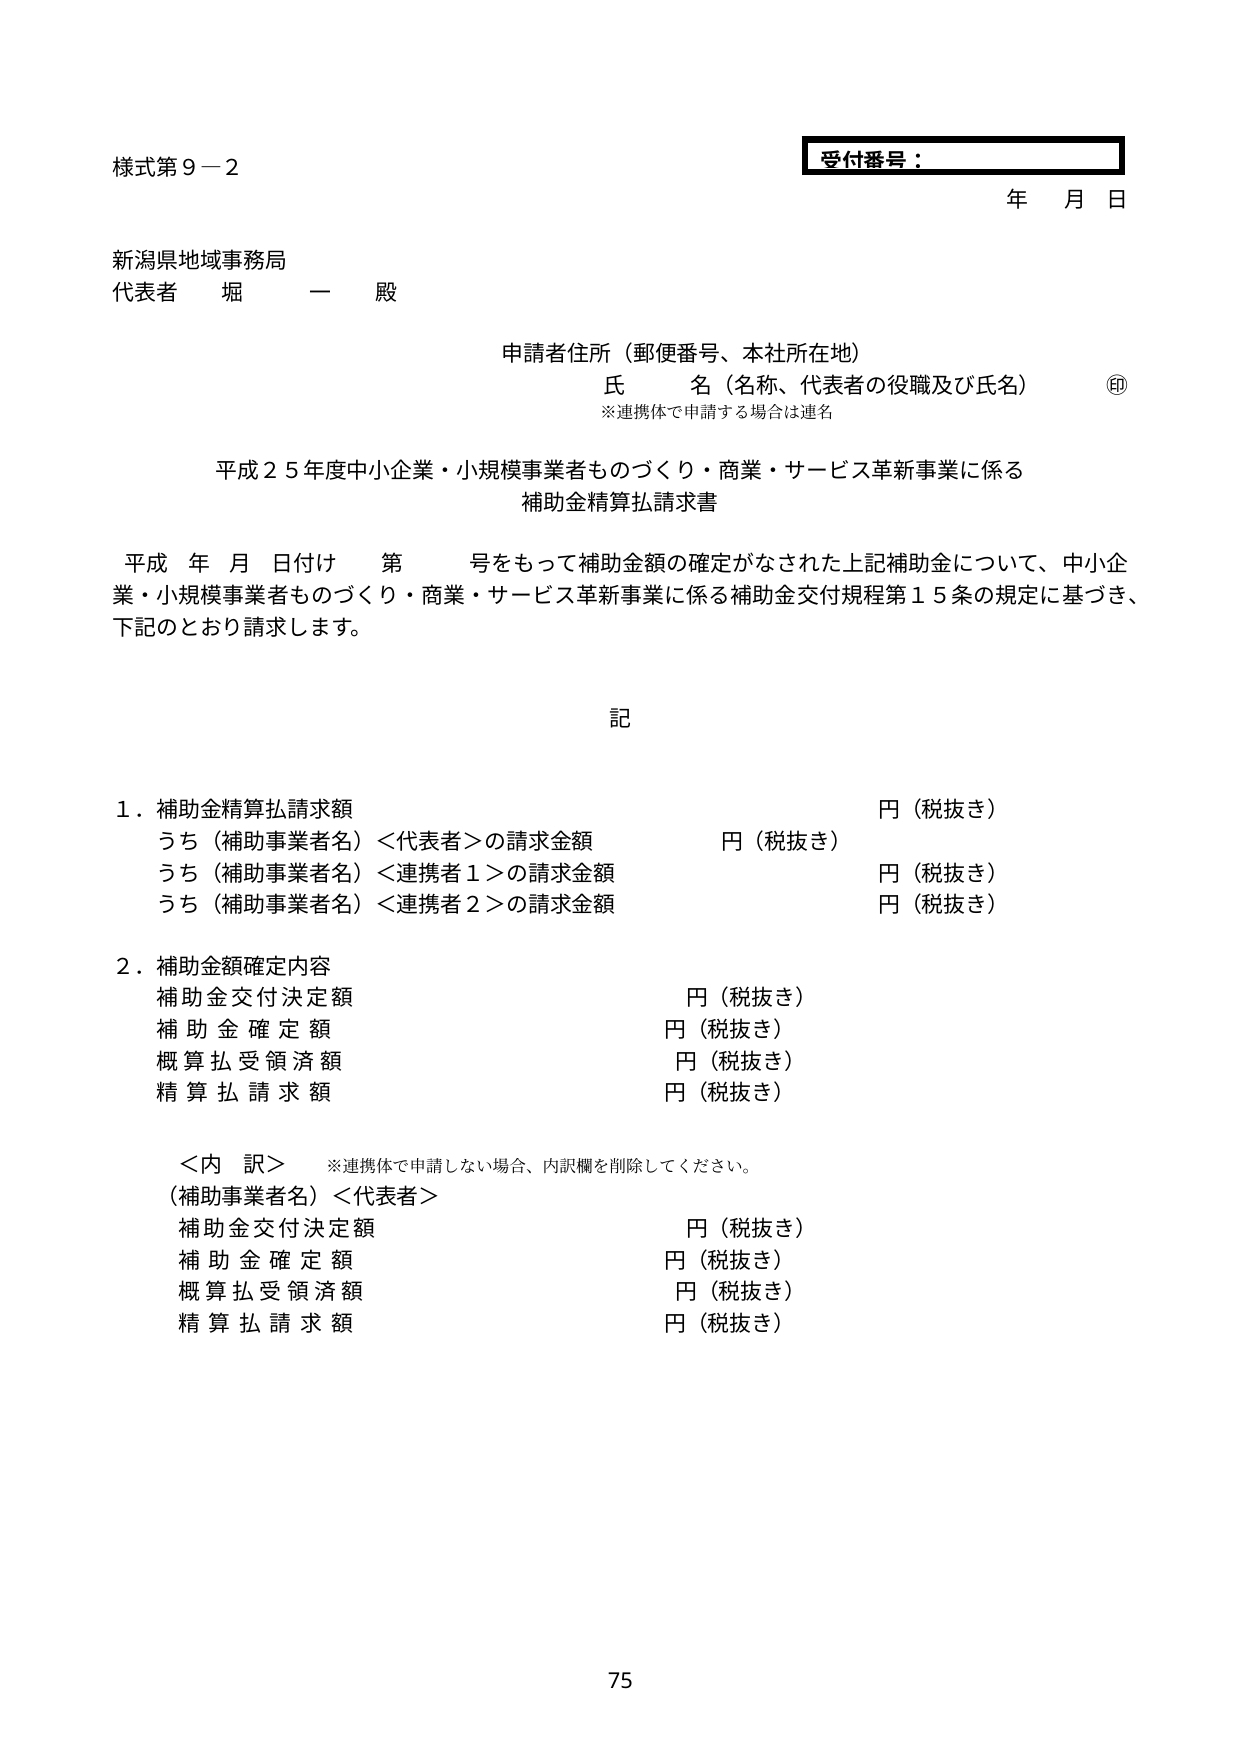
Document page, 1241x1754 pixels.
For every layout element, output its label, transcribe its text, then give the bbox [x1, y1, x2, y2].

text 補助金交付決定額 円（税抜き） [112, 1211, 1128, 1243]
text うち（補助事業者名）＜連携者２＞の請求金額 円（税抜き） [112, 887, 1128, 919]
text 様式第９―２ [112, 150, 1128, 182]
text 精算払請求額 円（税抜き） [112, 1075, 1128, 1107]
text 精算払請求額 円（税抜き） [112, 1306, 1128, 1338]
text 年 月 日 [112, 182, 1128, 213]
text うち（補助事業者名）＜代表者＞の請求金額 円（税抜き） [112, 824, 1128, 856]
text 補助金確定額 円（税抜き） [112, 1243, 1128, 1274]
text ※連携体で申請する場合は連名 [112, 399, 1128, 423]
text うち（補助事業者名）＜連携者１＞の請求金額 円（税抜き） [112, 856, 1128, 887]
text 平成 年 月 日付け 第 号をもって補助金額の確定がなされた上記補助金について、中小企業・小規模事業者ものづくり・商業・サービス革新事業に係る補助金交付規程第１５条の規定に基づき、下記のとおり請求します。 [112, 546, 1128, 641]
text 代表者 堀 一 殿 [112, 275, 1128, 306]
text ＜内 訳＞ ※連携体で申請しない場合、内訳欄を削除してください。 [112, 1143, 1128, 1179]
text 補助金交付決定額 円（税抜き） [112, 980, 1128, 1012]
text 補助金精算払請求書 [112, 485, 1128, 517]
text 平成２５年度中小企業・小規模事業者ものづくり・商業・サービス革新事業に係る [112, 453, 1128, 485]
text 申請者住所（郵便番号、本社所在地） [112, 336, 1128, 368]
text 概算払受領済額 円（税抜き） [112, 1274, 1128, 1306]
text 氏 名（名称、代表者の役職及び氏名） ㊞ [112, 368, 1128, 399]
subtitle 記 [112, 701, 1128, 733]
text 新潟県地域事務局 [112, 243, 1128, 275]
text 補助金確定額 円（税抜き） [112, 1012, 1128, 1044]
text （補助事業者名）＜代表者＞ [112, 1179, 1128, 1211]
text ２．補助金額確定内容 [112, 949, 1128, 980]
text 概算払受領済額 円（税抜き） [112, 1044, 1128, 1075]
text １．補助金精算払請求額 円（税抜き） [112, 792, 1128, 824]
